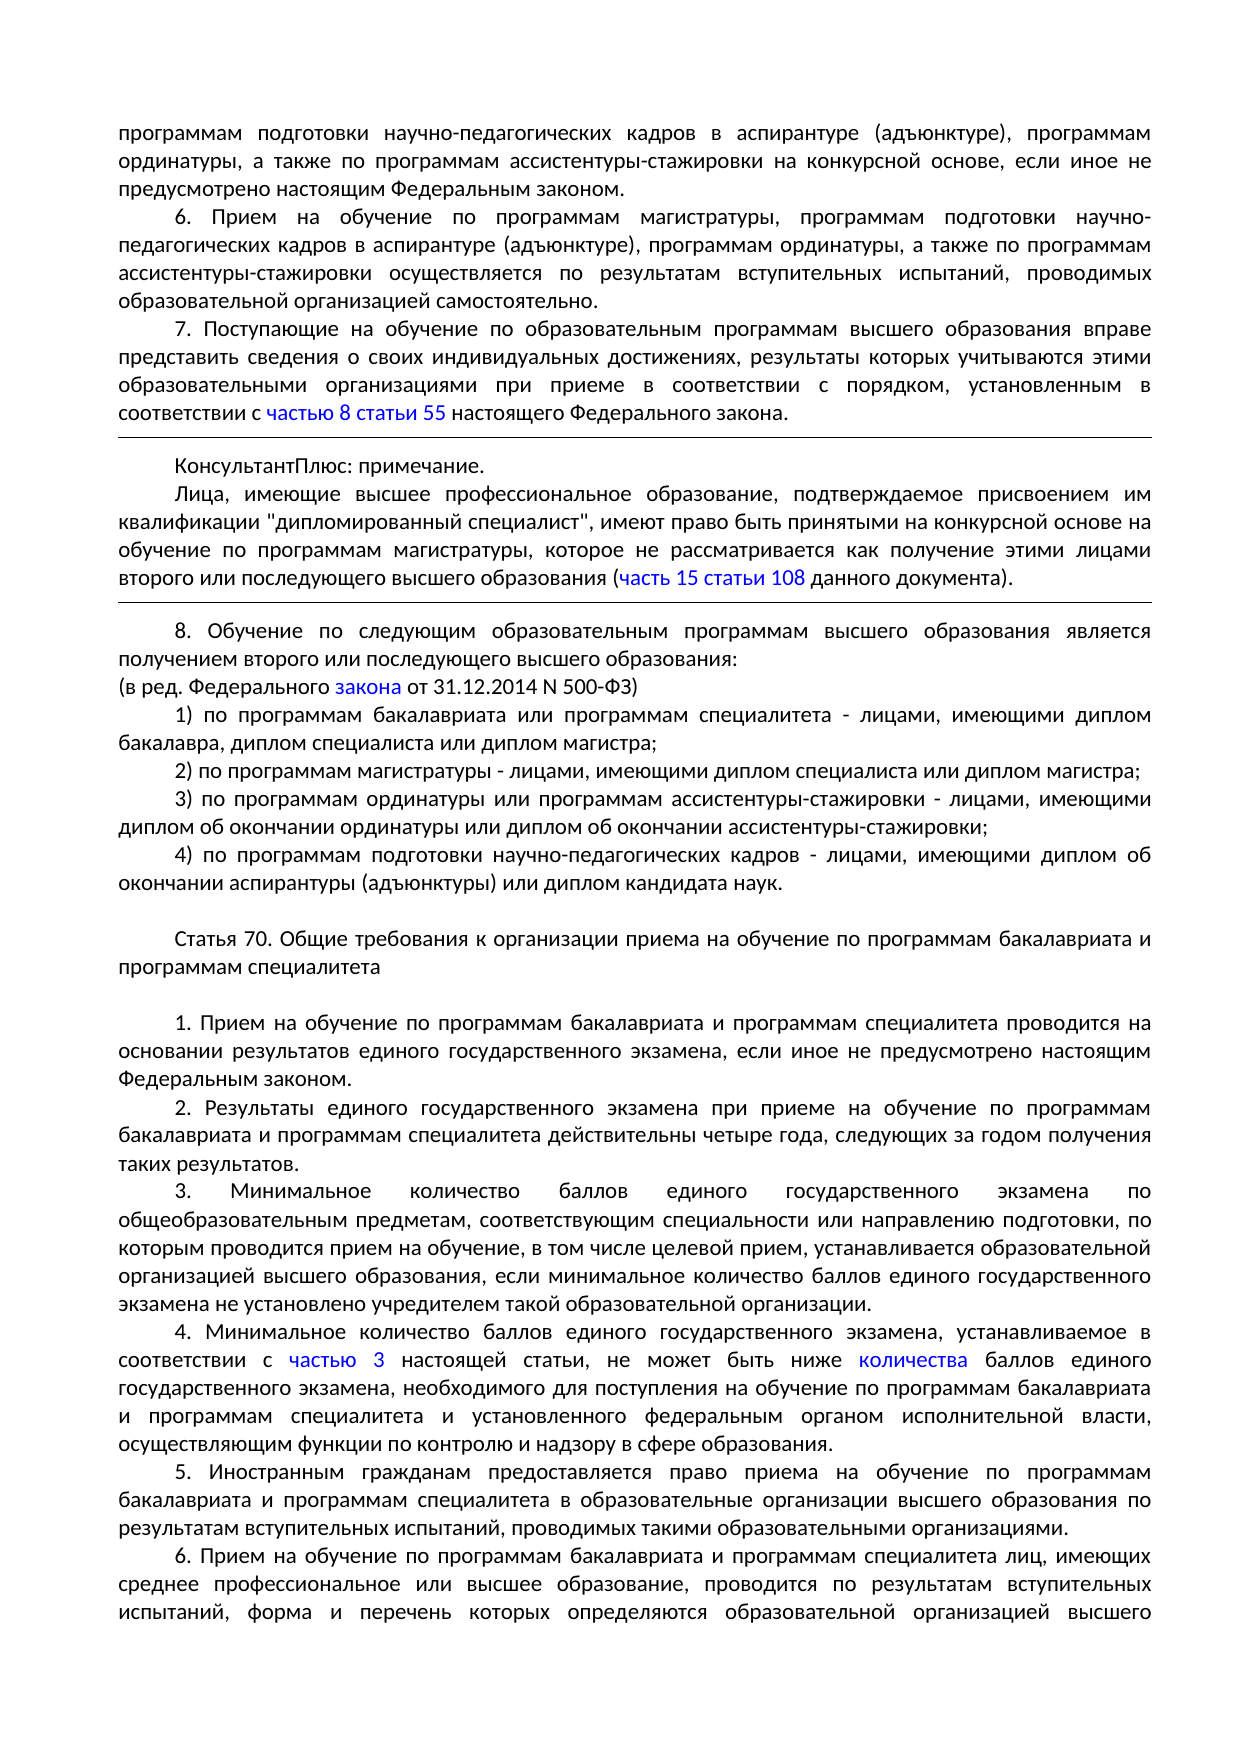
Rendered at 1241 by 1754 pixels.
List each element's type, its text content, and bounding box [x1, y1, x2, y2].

text КонсультантПлюс: примечание. [118, 451, 1152, 479]
text 2. Результаты единого государственного экзамена при приеме на обучение по программам бакалавриата и программам специалитета действительны четыре года, следующих за годом получения таких результатов. [118, 1093, 1152, 1177]
text Статья 70. Общие требования к организации приема на обучение по программам бакалавриата и программам специалитета [118, 924, 1152, 981]
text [118, 118, 1152, 202]
text 4. Минимальное количество баллов единого государственного экзамена, устанавливаемое в соответствии с частью 3 настоящей статьи, не может быть ниже количества баллов единого государственного экзамена, необходимого для поступления на обучение по программам бакалавриата и программам специалитета и установленного федеральным органом исполнительной власти, осуществляющим функции по контролю и надзору в сфере образования. [118, 1317, 1152, 1457]
text 7. Поступающие на обучение по образовательным программам высшего образования вправе представить сведения о своих индивидуальных достижениях, результаты которых учитываются этими образовательными организациями при приеме в соответствии с порядком, установленным в соответствии с частью 8 статьи 55 настоящего Федерального закона. [118, 314, 1152, 426]
text 5. Иностранным гражданам предоставляется право приема на обучение по программам бакалавриата и программам специалитета в образовательные организации высшего образования по результатам вступительных испытаний, проводимых такими образовательными организациями. [118, 1457, 1152, 1541]
text Лица, имеющие высшее профессиональное образование, подтверждаемое присвоением им квалификации "дипломированный специалист", имеют право быть принятыми на конкурсной основе на обучение по программам магистратуры, которое не рассматривается как получение этими лицами второго или последующего высшего образования (часть 15 статьи 108 данного документа). [118, 479, 1152, 591]
text 3) по программам ординатуры или программам ассистентуры-стажировки - лицами, имеющими диплом об окончании ординатуры или диплом об окончании ассистентуры-стажировки; [118, 784, 1152, 840]
text (в ред. Федерального закона от 31.12.2014 N 500-ФЗ) [118, 672, 1152, 700]
text 2) по программам магистратуры - лицами, имеющими диплом специалиста или диплом магистра; [118, 756, 1152, 784]
text 6. Прием на обучение по программам магистратуры, программам подготовки научно-педагогических кадров в аспирантуре (адъюнктуре), программам ординатуры, а также по программам ассистентуры-стажировки осуществляется по результатам вступительных испытаний, проводимых образовательной организацией самостоятельно. [118, 202, 1152, 314]
text 8. Обучение по следующим образовательным программам высшего образования является получением второго или последующего высшего образования: [118, 616, 1152, 672]
text 1. Прием на обучение по программам бакалавриата и программам специалитета проводится на основании результатов единого государственного экзамена, если иное не предусмотрено настоящим Федеральным законом. [118, 1008, 1152, 1093]
text 3. Минимальное количество баллов единого государственного экзамена по общеобразовательным предметам, соответствующим специальности или направлению подготовки, по которым проводится прием на обучение, в том числе целевой прием, устанавливается образовательной организацией высшего образования, если минимальное количество баллов единого государственного экзамена не установлено учредителем такой образовательной организации. [118, 1177, 1152, 1317]
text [118, 1541, 1152, 1625]
text 4) по программам подготовки научно-педагогических кадров - лицами, имеющими диплом об окончании аспирантуры (адъюнктуры) или диплом кандидата наук. [118, 840, 1152, 896]
text 1) по программам бакалавриата или программам специалитета - лицами, имеющими диплом бакалавра, диплом специалиста или диплом магистра; [118, 700, 1152, 756]
